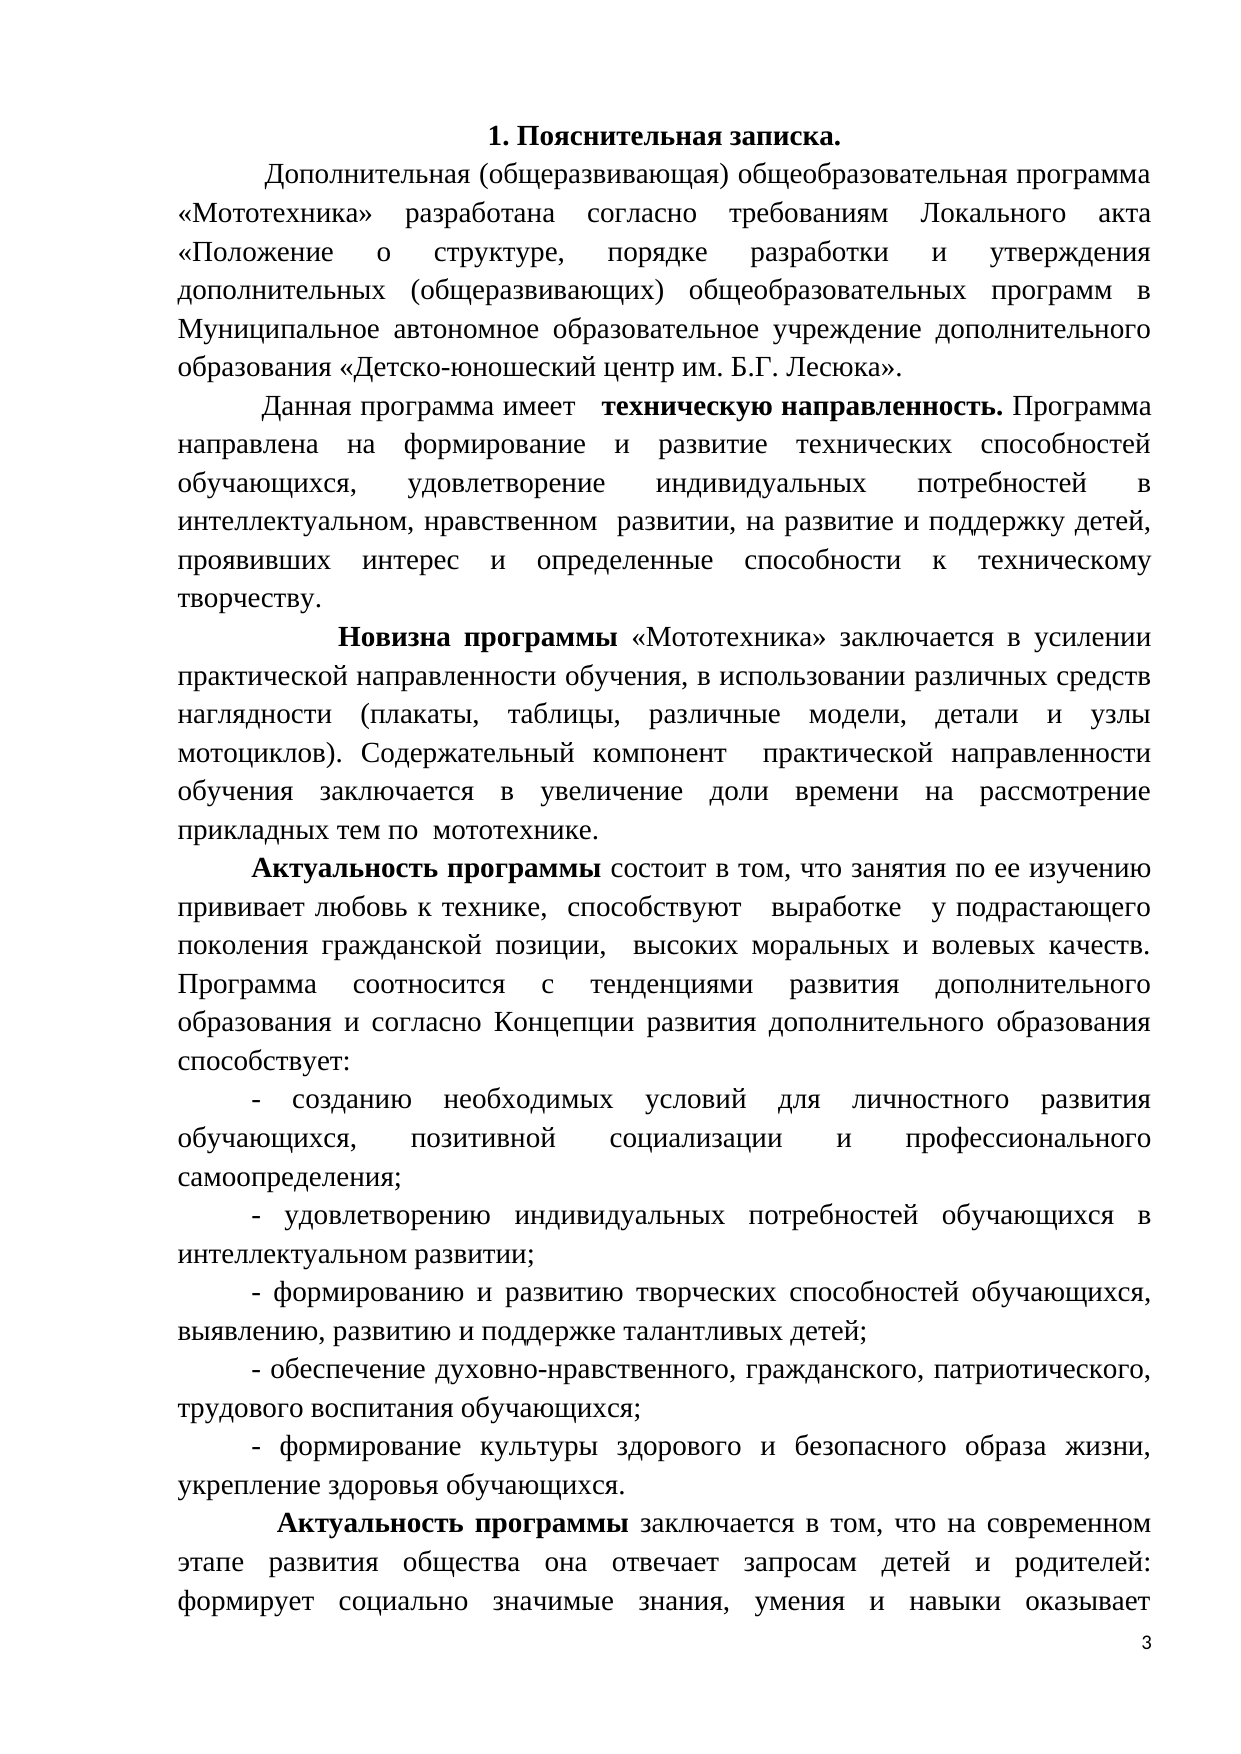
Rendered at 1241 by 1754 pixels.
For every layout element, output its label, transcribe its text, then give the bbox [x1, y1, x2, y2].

text Актуальность программы состоит в том, что занятия по ее изучению прививает любовь к технике, способствуют выработке у подрастающего поколения гражданской позиции, высоких моральных и волевых качеств. Программа соотносится с тенденциями развития дополнительного образования и согласно Концепции развития дополнительного образования способствует: [177, 850, 1152, 1077]
text - созданию необходимых условий для личностного развития обучающихся, позитивной социализации и профессионального самоопределения; [177, 1082, 1152, 1192]
text Данная программа имеет техническую направленность. Программа направлена на формирование и развитие технических способностей обучающихся, удовлетворение индивидуальных потребностей в интеллектуальном, нравственном развитии, на развитие и поддержку детей, проявивших интерес и определенные способности к техническому творчеству. [177, 388, 1152, 614]
text - удовлетворению индивидуальных потребностей обучающихся в интеллектуальном развитии; [177, 1197, 1152, 1269]
text - формирование культуры здорового и безопасного образа жизни, укрепление здоровья обучающихся. [177, 1428, 1152, 1501]
text Дополнительная (общеразвивающая) общеобразовательная программа «Мототехника» разработана согласно требованиям Локального акта «Положение о структуре, порядке разработки и утверждения дополнительных (общеразвивающих) общеобразовательных программ в Муниципальное автономное образовательное учреждение дополнительного образования «Детско-юношеский центр им. Б.Г. Лесюка». [177, 157, 1152, 383]
text - обеспечение духовно-нравственного, гражданского, патриотического, трудового воспитания обучающихся; [177, 1351, 1152, 1423]
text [177, 1506, 1152, 1616]
text - формированию и развитию творческих способностей обучающихся, выявлению, развитию и поддержке талантливых детей; [177, 1274, 1152, 1346]
text Новизна программы «Мототехника» заключается в усилении практической направленности обучения, в использовании различных средств наглядности (плакаты, таблицы, различные модели, детали и узлы мотоциклов). Содержательный компонент практической направленности обучения заключается в увеличение доли времени на рассмотрение прикладных тем по мототехнике. [177, 619, 1152, 845]
text 1. Пояснительная записка. [177, 118, 1152, 152]
